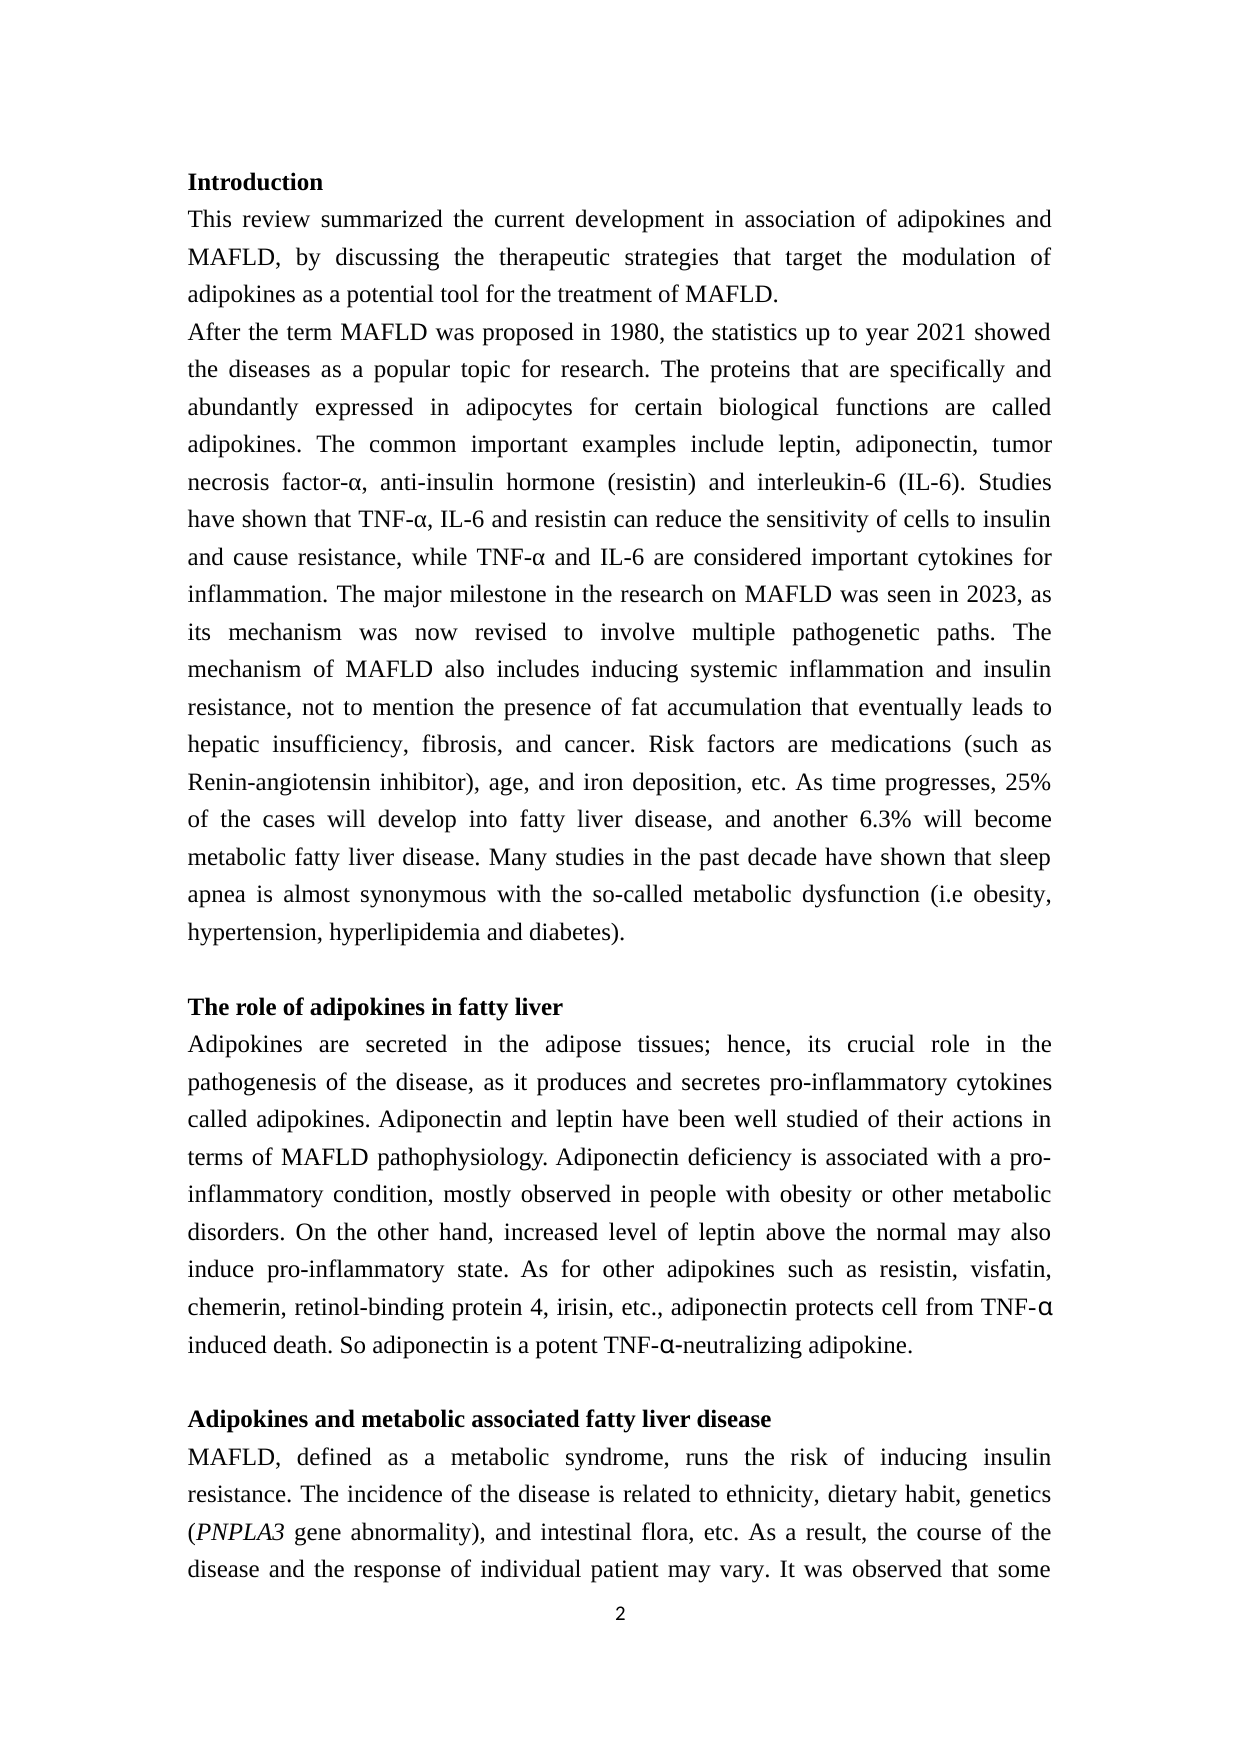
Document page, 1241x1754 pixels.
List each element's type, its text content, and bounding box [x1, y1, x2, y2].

text The role of adipokines in fatty liver [187, 987, 1053, 1025]
text This review summarized the current development in association of adipokines and MAFLD, by discussing the therapeutic strategies that target the modulation of adipokines as a potential tool for the treatment of MAFLD. [187, 200, 1053, 312]
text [187, 1437, 1053, 1587]
text Adipokines and metabolic associated fatty liver disease [187, 1400, 1053, 1437]
text Adipokines are secreted in the adipose tissues; hence, its crucial role in the pathogenesis of the disease, as it produces and secretes pro-inflammatory cytokines called adipokines. Adiponectin and leptin have been well studied of their actions in terms of MAFLD pathophysiology. Adiponectin deficiency is associated with a pro-inflammatory condition, mostly observed in people with obesity or other metabolic disorders. On the other hand, increased level of leptin above the normal may also induce pro-inflammatory state. As for other adipokines such as resistin, visfatin, chemerin, retinol-binding protein 4, irisin, etc., adiponectin protects cell from TNF-α induced death. So adiponectin is a potent TNF-α-neutralizing adipokine. [187, 1025, 1053, 1362]
text Introduction [187, 162, 1053, 200]
text After the term MAFLD was proposed in 1980, the statistics up to year 2021 showed the diseases as a popular topic for research. The proteins that are specifically and abundantly expressed in adipocytes for certain biological functions are called adipokines. The common important examples include leptin, adiponectin, tumor necrosis factor-α, anti-insulin hormone (resistin) and interleukin-6 (IL-6). Studies have shown that TNF-α, IL-6 and resistin can reduce the sensitivity of cells to insulin and cause resistance, while TNF-α and IL-6 are considered important cytokines for inflammation. The major milestone in the research on MAFLD was seen in 2023, as its mechanism was now revised to involve multiple pathogenetic paths. The mechanism of MAFLD also includes inducing systemic inflammation and insulin resistance, not to mention the presence of fat accumulation that eventually leads to hepatic insufficiency, fibrosis, and cancer. Risk factors are medications (such as Renin-angiotensin inhibitor), age, and iron deposition, etc. As time progresses, 25% of the cases will develop into fatty liver disease, and another 6.3% will become metabolic fatty liver disease. Many studies in the past decade have shown that sleep apnea is almost synonymous with the so-called metabolic dysfunction (i.e obesity, hypertension, hyperlipidemia and diabetes). [187, 312, 1053, 950]
